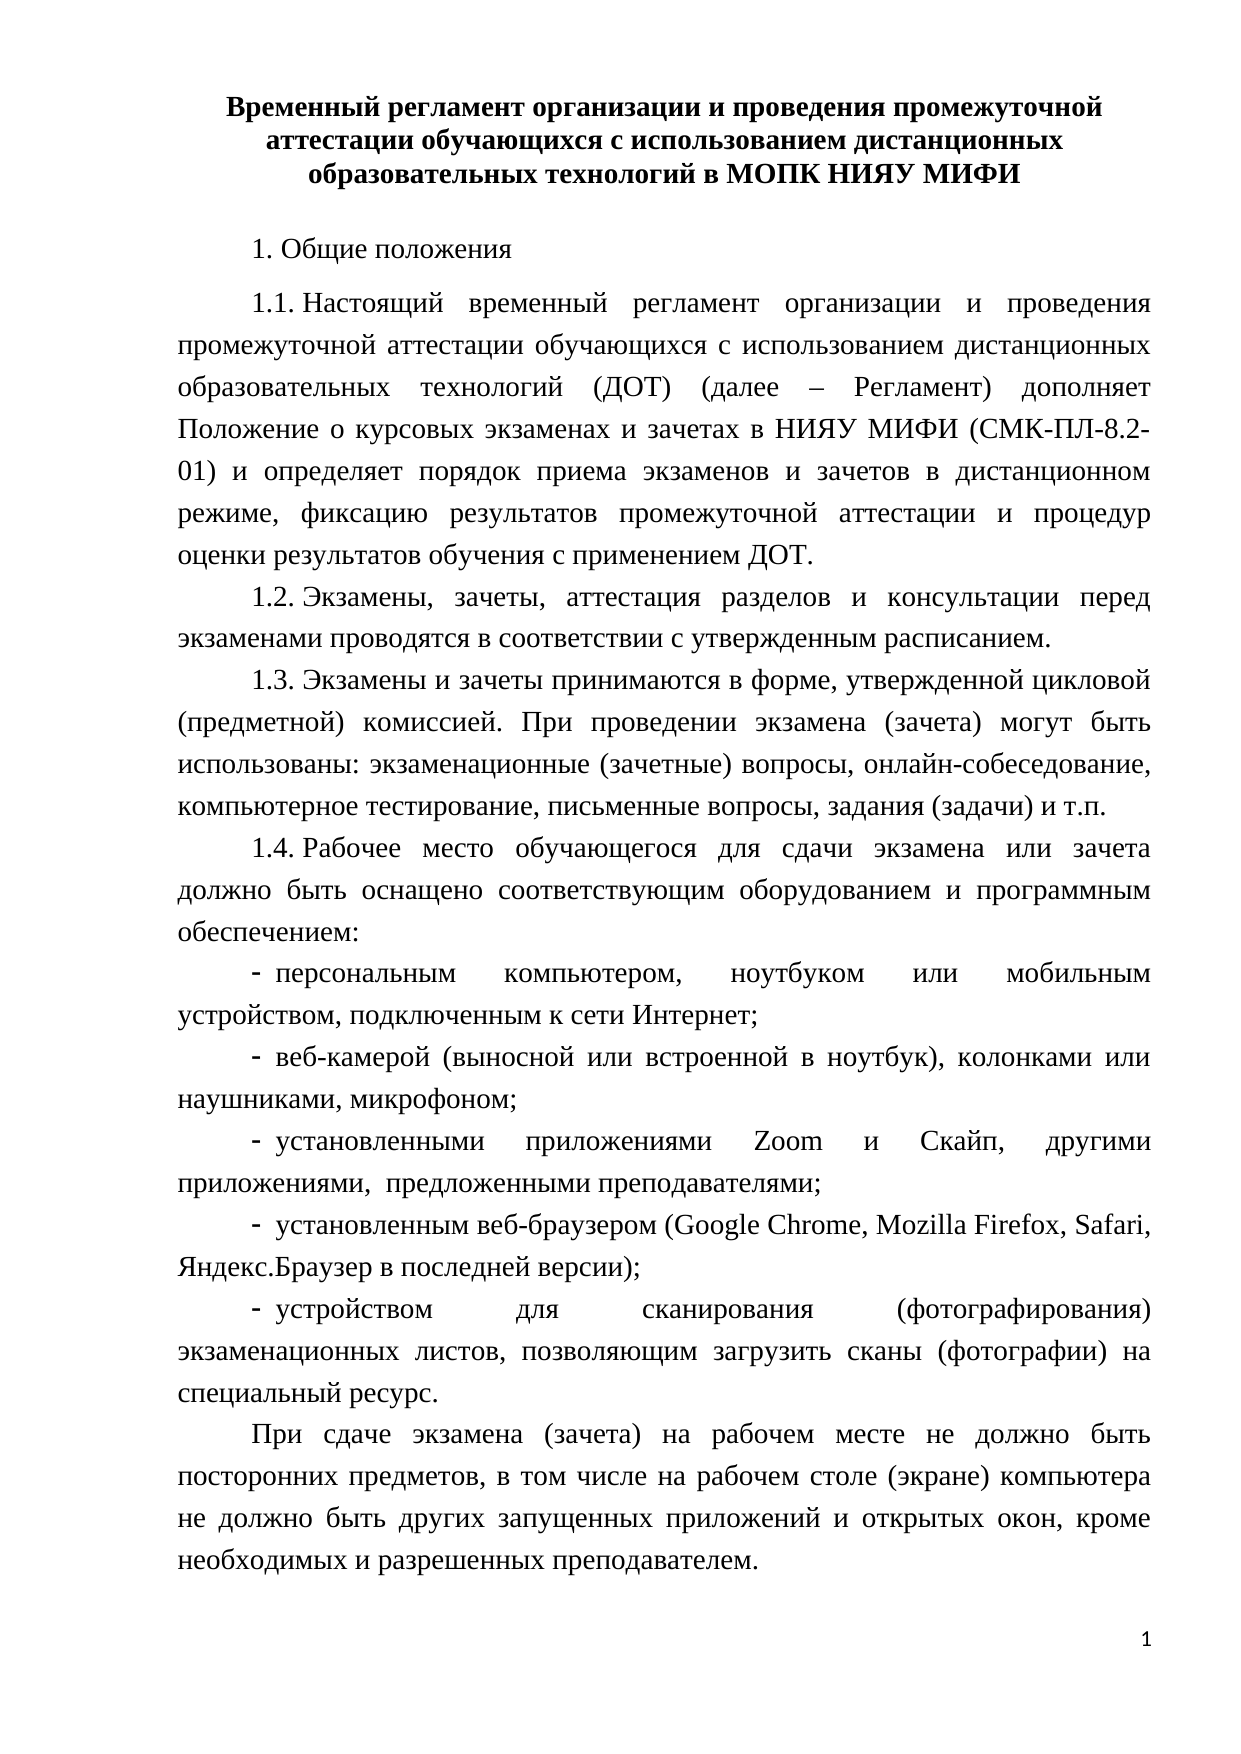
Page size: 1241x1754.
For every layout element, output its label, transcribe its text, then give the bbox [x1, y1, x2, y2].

text Временный регламент организации и проведения промежуточной аттестации обучающихся с использованием дистанционных образовательных технологий в МОПК НИЯУ МИФИ [177, 89, 1152, 189]
list устройством для сканирования (фотографирования) экзаменационных листов, позволяющим загрузить сканы (фотографии) на специальный ресурс. [177, 1291, 1152, 1408]
list установленным веб-браузером (Google Chrome, Mozilla Firefox, Safari, Яндекс.Браузер в последней версии); [177, 1207, 1152, 1283]
list Экзамены и зачеты принимаются в форме, утвержденной цикловой (предметной) комиссией. При проведении экзамена (зачета) могут быть использованы: экзаменационные (зачетные) вопросы, онлайн-собеседование, компьютерное тестирование, письменные вопросы, задания (задачи) и т.п. [177, 662, 1152, 822]
list При сдаче экзамена (зачета) на рабочем месте не должно быть посторонних предметов, в том числе на рабочем столе (экране) компьютера не должно быть других запущенных приложений и открытых окон, кроме необходимых и разрешенных преподавателем. [177, 1417, 1152, 1576]
list веб-камерой (выносной или встроенной в ноутбук), колонками или наушниками, микрофоном; [177, 1039, 1152, 1115]
text 1. Общие положения [177, 231, 1152, 265]
list Настоящий временный регламент организации и проведения промежуточной аттестации обучающихся с использованием дистанционных образовательных технологий (ДОТ) (далее – Регламент) дополняет Положение о курсовых экзаменах и зачетах в НИЯУ МИФИ (СМК-ПЛ-8.2-01) и определяет порядок приема экзаменов и зачетов в дистанционном режиме, фиксацию результатов промежуточной аттестации и процедур оценки результатов обучения с применением ДОТ. [177, 286, 1152, 570]
list Экзамены, зачеты, аттестация разделов и консультации перед экзаменами проводятся в соответствии с утвержденным расписанием. [177, 579, 1152, 654]
list Рабочее место обучающегося для сдачи экзамена или зачета должно быть оснащено соответствующим оборудованием и программным обеспечением: [177, 830, 1152, 947]
list установленными приложениями Zoom и Скайп, другими приложениями, предложенными преподавателями; [177, 1123, 1152, 1199]
list персональным компьютером, ноутбуком или мобильным устройством, подключенным к сети Интернет; [177, 956, 1152, 1031]
